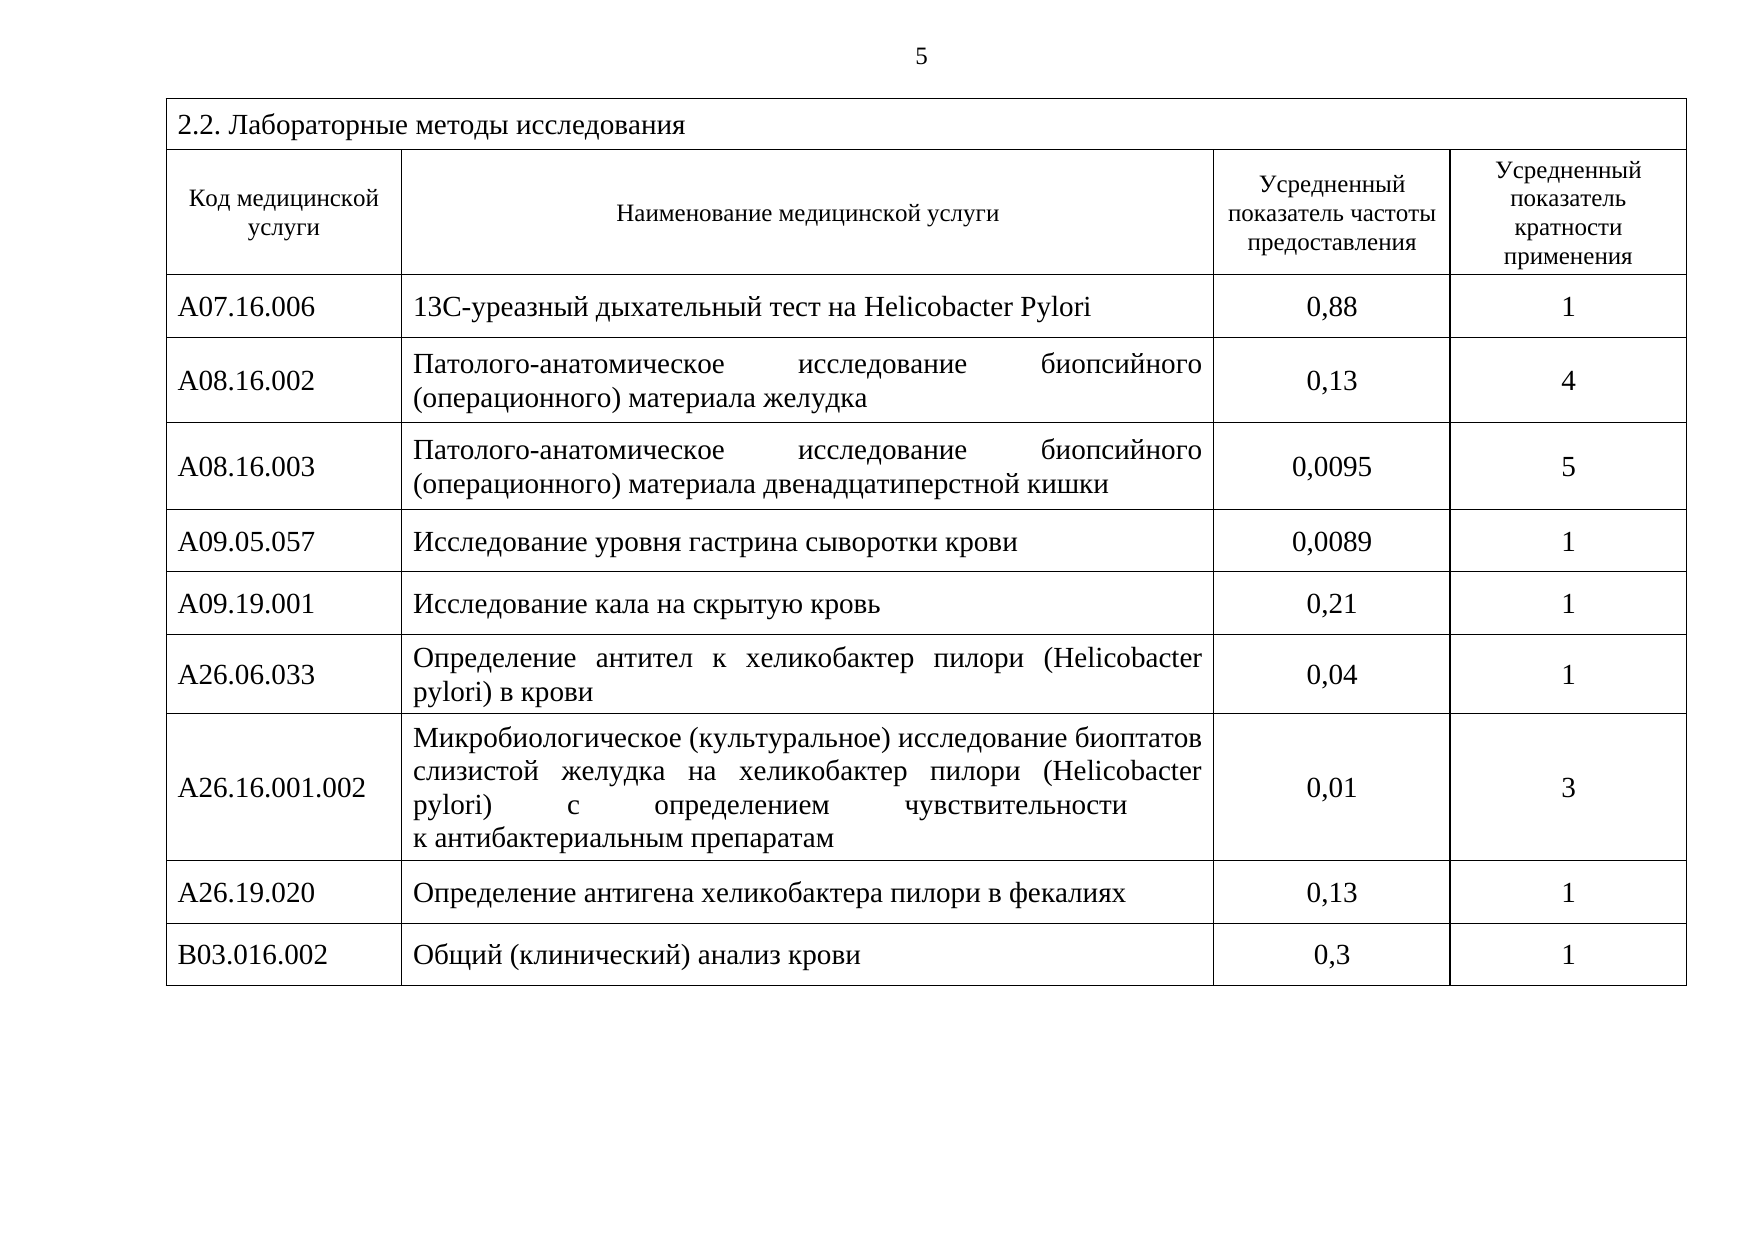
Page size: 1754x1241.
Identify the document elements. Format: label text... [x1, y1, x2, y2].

table_cell 1 [1451, 572, 1686, 634]
table_cell Исследование кала на скрытую кровь [402, 572, 1213, 634]
table_cell Усредненный показатель частоты предоставления [1214, 150, 1449, 274]
table_cell 0,01 [1214, 714, 1449, 860]
table_cell Определение антител к хеликобактер пилори (Helicobacter pylori) в крови [402, 635, 1213, 713]
table_cell 0,13 [1214, 338, 1449, 422]
table_header 2.2. Лабораторные методы исследования [167, 99, 1686, 149]
table_cell 1 [1451, 275, 1686, 337]
table_cell A09.05.057 [167, 510, 401, 571]
table_cell 3 [1451, 714, 1686, 860]
table_cell B03.016.002 [167, 924, 401, 985]
table_cell Определение антигена хеликобактера пилори в фекалиях [402, 861, 1213, 922]
table_cell Микробиологическое (культуральное) исследование биоптатов слизистой желудка на хеликобактер пилори (Helicobacter pylori) с определением чувствительности к антибактериальным препаратам [402, 714, 1213, 860]
table_cell 13С-уреазный дыхательный тест на Helicobacter Pylori [402, 275, 1213, 337]
table_cell Усредненный показатель кратности применения [1451, 150, 1686, 274]
table_cell Патолого-анатомическое исследование биопсийного (операционного) материала желудка [402, 338, 1213, 422]
table_cell 0,04 [1214, 635, 1449, 713]
table_cell 0,0089 [1214, 510, 1449, 571]
table_cell Наименование медицинской услуги [402, 150, 1213, 274]
table_cell 0,13 [1214, 861, 1449, 922]
table_cell Код медицинской услуги [167, 150, 401, 274]
table_cell 0,21 [1214, 572, 1449, 634]
table_cell Патолого-анатомическое исследование биопсийного (операционного) материала двенадцатиперстной кишки [402, 423, 1213, 509]
table_cell 1 [1451, 510, 1686, 571]
table_cell 1 [1451, 924, 1686, 985]
table_cell A07.16.006 [167, 275, 401, 337]
table_cell 0,88 [1214, 275, 1449, 337]
table_cell 0,3 [1214, 924, 1449, 985]
table_cell 1 [1451, 861, 1686, 922]
table_cell 5 [1451, 423, 1686, 509]
table_cell 1 [1451, 635, 1686, 713]
table_cell Общий (клинический) анализ крови [402, 924, 1213, 985]
table_cell Исследование уровня гастрина сыворотки крови [402, 510, 1213, 571]
table_cell 4 [1451, 338, 1686, 422]
table_cell 0,0095 [1214, 423, 1449, 509]
table_cell A08.16.002 [167, 338, 401, 422]
table_cell A26.06.033 [167, 635, 401, 713]
table_cell A08.16.003 [167, 423, 401, 509]
table_cell A26.19.020 [167, 861, 401, 922]
table_cell A26.16.001.002 [167, 714, 401, 860]
table_cell A09.19.001 [167, 572, 401, 634]
